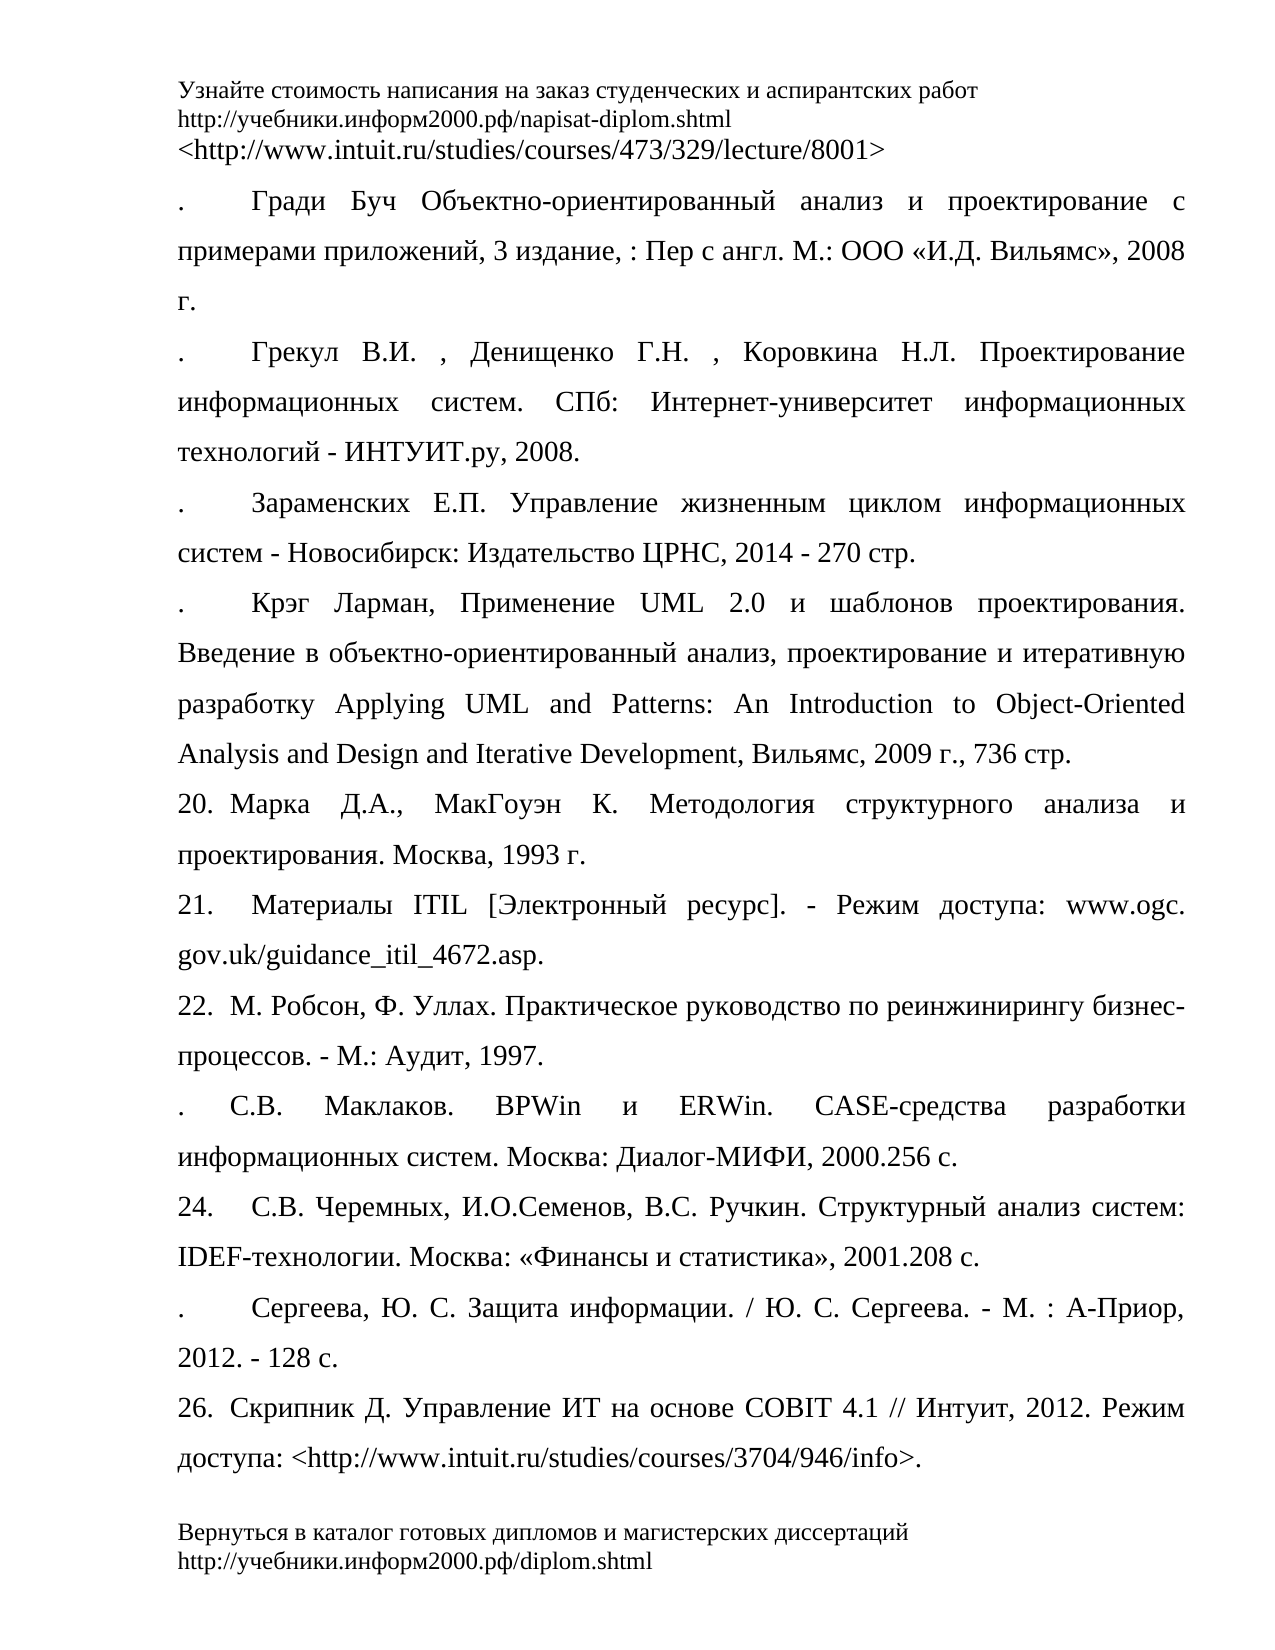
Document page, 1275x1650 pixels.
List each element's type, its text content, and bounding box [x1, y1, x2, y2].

text 26. Скрипник Д. Управление ИТ на основе COBIT 4.1 // Интуит, 2012. Режим доступа: <http://www.intuit.ru/studies/courses/3704/946/info>. [177, 1390, 1186, 1474]
text 24. С.В. Черемных, И.О.Семенов, В.С. Ручкин. Структурный анализ систем: IDEF-технологии. Москва: «Финансы и статистика», 2001.208 с. [177, 1189, 1186, 1273]
text 21. Материалы ITIL [Электронный ресурс]. - Режим доступа: www.ogc. gov.uk/guidance_itil_4672.asp. [177, 887, 1186, 971]
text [177, 132, 1186, 166]
text . Сергеева, Ю. С. Защита информации. / Ю. С. Сергеева. - М. : А-Приор, 2012. - 128 с. [177, 1290, 1186, 1373]
text . Грекул В.И. , Денищенко Г.Н. , Коровкина Н.Л. Проектирование информационных систем. СПб: Интернет-университет информационных технологий - ИНТУИТ.ру, 2008. [177, 334, 1186, 468]
text . Зараменских Е.П. Управление жизненным циклом информационных систем - Новосибирск: Издательство ЦРНС, 2014 - 270 стр. [177, 485, 1186, 568]
text . Гради Буч Объектно-ориентированный анализ и проектирование с примерами приложений, 3 издание, : Пер с англ. М.: ООО «И.Д. Вильямс», 2008 г. [177, 183, 1186, 317]
text 22. М. Робсон, Ф. Уллах. Практическое руководство по реинжинирингу бизнес-процессов. - М.: Аудит, 1997. [177, 988, 1186, 1072]
text . Крэг Ларман, Применение UML 2.0 и шаблонов проектирования. Введение в объектно-ориентированный анализ, проектирование и итеративную разработку Applying UML and Patterns: An Introduction to Object-Oriented Analysis and Design and Iterative Development, Вильямс, 2009 г., 736 стр. [177, 585, 1186, 770]
text 20. Марка Д.А., МакГоуэн К. Методология структурного анализа и проектирования. Москва, 1993 г. [177, 787, 1186, 870]
text . С.В. Маклаков. BPWin и ERWin. CASE-средства разработки информационных систем. Москва: Диалог-МИФИ, 2000.256 с. [177, 1088, 1186, 1172]
